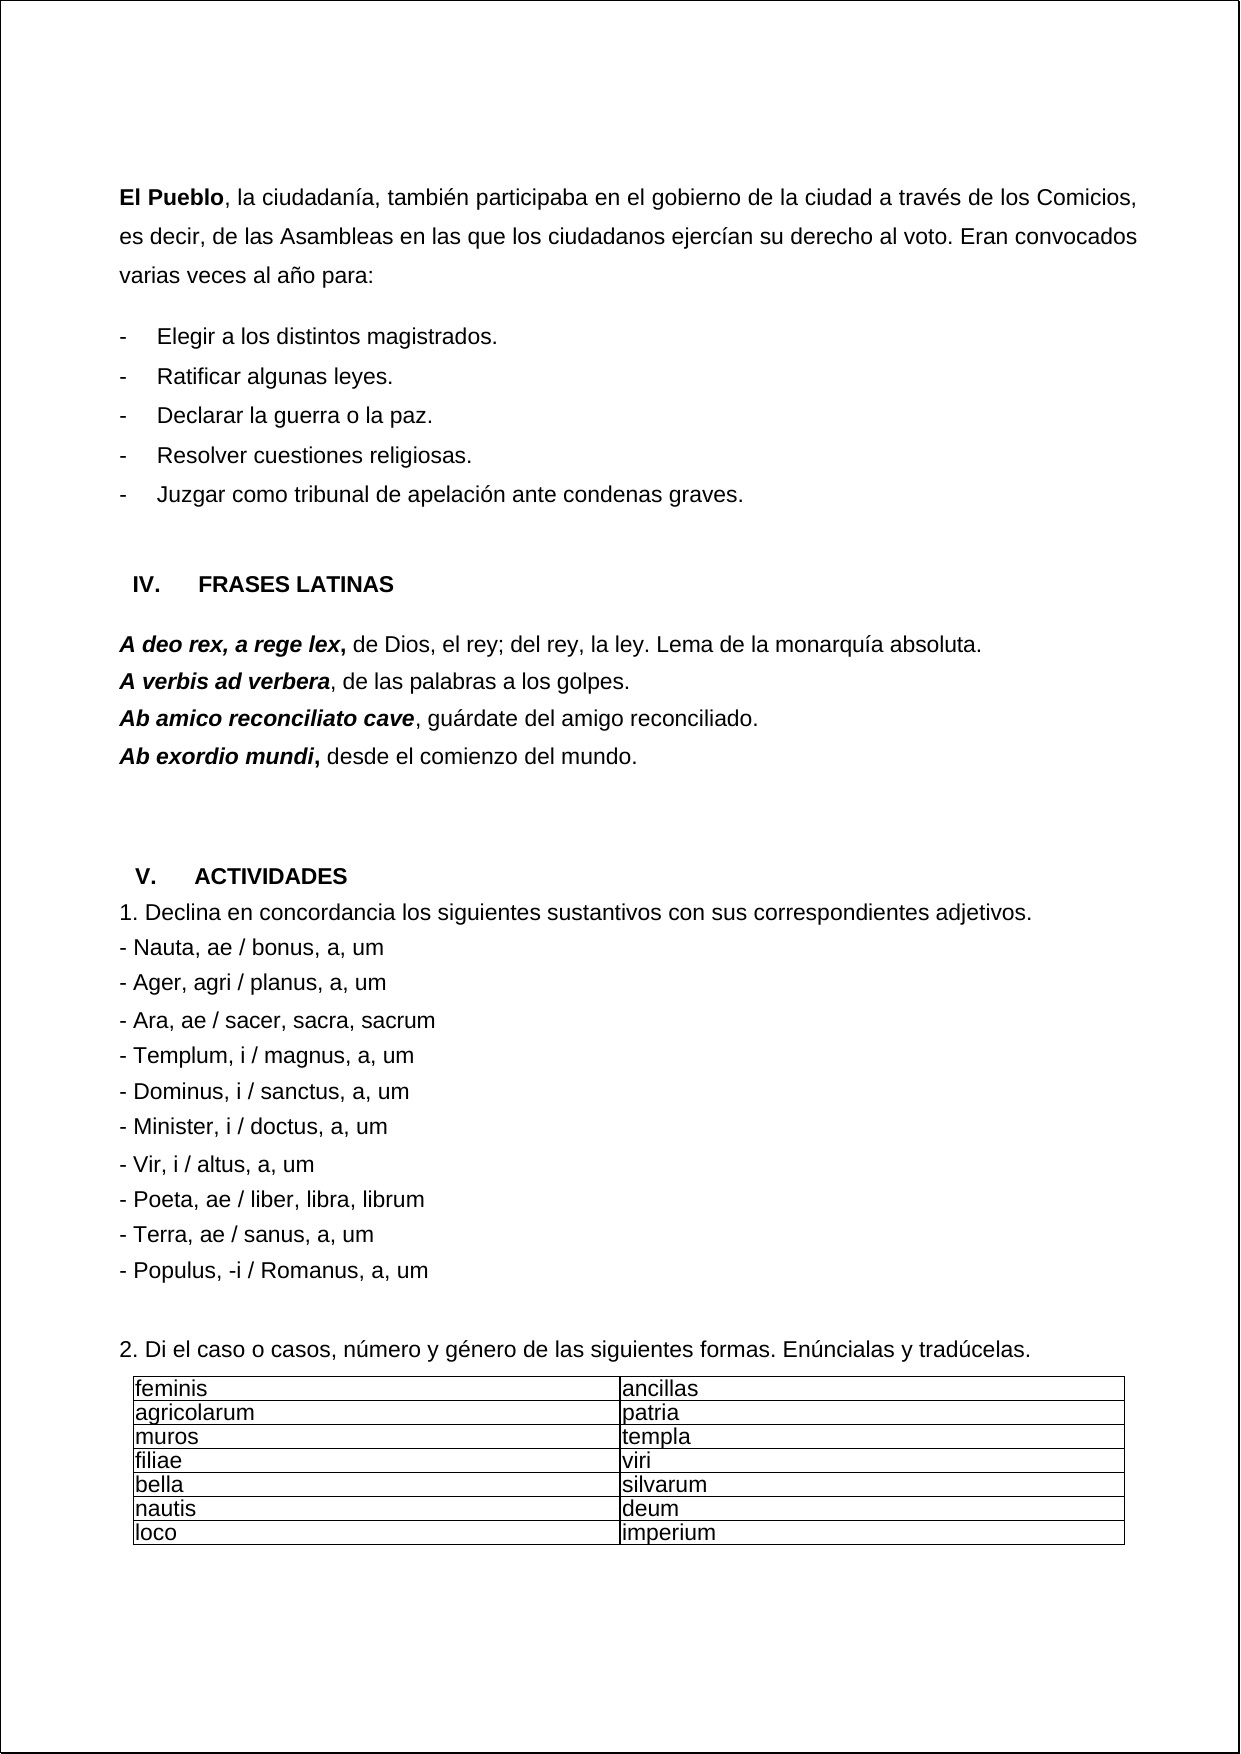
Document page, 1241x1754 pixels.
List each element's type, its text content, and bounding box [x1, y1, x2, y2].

list Juzgar como tribunal de apelación ante condenas graves. [119, 481, 1138, 508]
list FRASES LATINAS [161, 574, 1138, 598]
text - Ager, agri / planus, a, um [119, 972, 1238, 996]
table_cell viri [621, 1449, 1124, 1472]
text - Poeta, ae / liber, libra, librum [119, 1188, 1238, 1212]
table_cell loco [134, 1521, 619, 1544]
table_header ancillas [621, 1377, 1124, 1400]
table_cell templa [621, 1425, 1124, 1448]
text 1. Declina en concordancia los siguientes sustantivos con sus correspondientes adjetivos. [119, 901, 1238, 925]
text - Terra, ae / sanus, a, um [119, 1224, 1238, 1248]
table_cell imperium [621, 1521, 1124, 1544]
table_cell patria [621, 1401, 1124, 1424]
text - Templum, i / magnus, a, um [119, 1044, 1238, 1068]
text El Pueblo, la ciudadanía, también participaba en el gobierno de la ciudad a través de los Comicios, es decir, de las Asambleas en las que los ciudadanos ejercían su derecho al voto. Eran convocados varias veces al año para: [119, 183, 1138, 289]
text A verbis ad verbera, de las palabras a los golpes. [119, 661, 1138, 697]
table_cell filiae [134, 1449, 619, 1472]
table_cell silvarum [621, 1473, 1124, 1496]
text - Dominus, i / sanctus, a, um [119, 1080, 1238, 1104]
list Ratificar algunas leyes. [119, 363, 1138, 389]
table_header feminis [134, 1377, 619, 1400]
text Ab exordio mundi, desde el comienzo del mundo. [119, 734, 1138, 772]
table_cell muros [134, 1425, 619, 1448]
text - Populus, -i / Romanus, a, um [119, 1259, 1238, 1283]
text - Vir, i / altus, a, um [119, 1153, 1238, 1177]
table_cell agricolarum [134, 1401, 619, 1424]
list ACTIVIDADES [157, 865, 1238, 889]
table_cell bella [134, 1473, 619, 1496]
text Ab amico reconciliato cave, guárdate del amigo reconciliado. [119, 697, 1138, 734]
table_cell nautis [134, 1497, 619, 1520]
text 2. Di el caso o casos, número y género de las siguientes formas. Enúncialas y tradúcelas. [119, 1338, 1238, 1362]
text - Ara, ae / sacer, sacra, sacrum [119, 1009, 1238, 1033]
list Resolver cuestiones religiosas. [119, 442, 1138, 468]
list Declarar la guerra o la paz. [119, 402, 1138, 429]
list Elegir a los distintos magistrados. [119, 323, 1138, 350]
text - Minister, i / doctus, a, um [119, 1115, 1238, 1139]
text A deo rex, a rege lex, de Dios, el rey; del rey, la ley. Lema de la monarquía absoluta. [119, 624, 1138, 659]
table_cell deum [621, 1497, 1124, 1520]
text - Nauta, ae / bonus, a, um [119, 936, 1238, 960]
